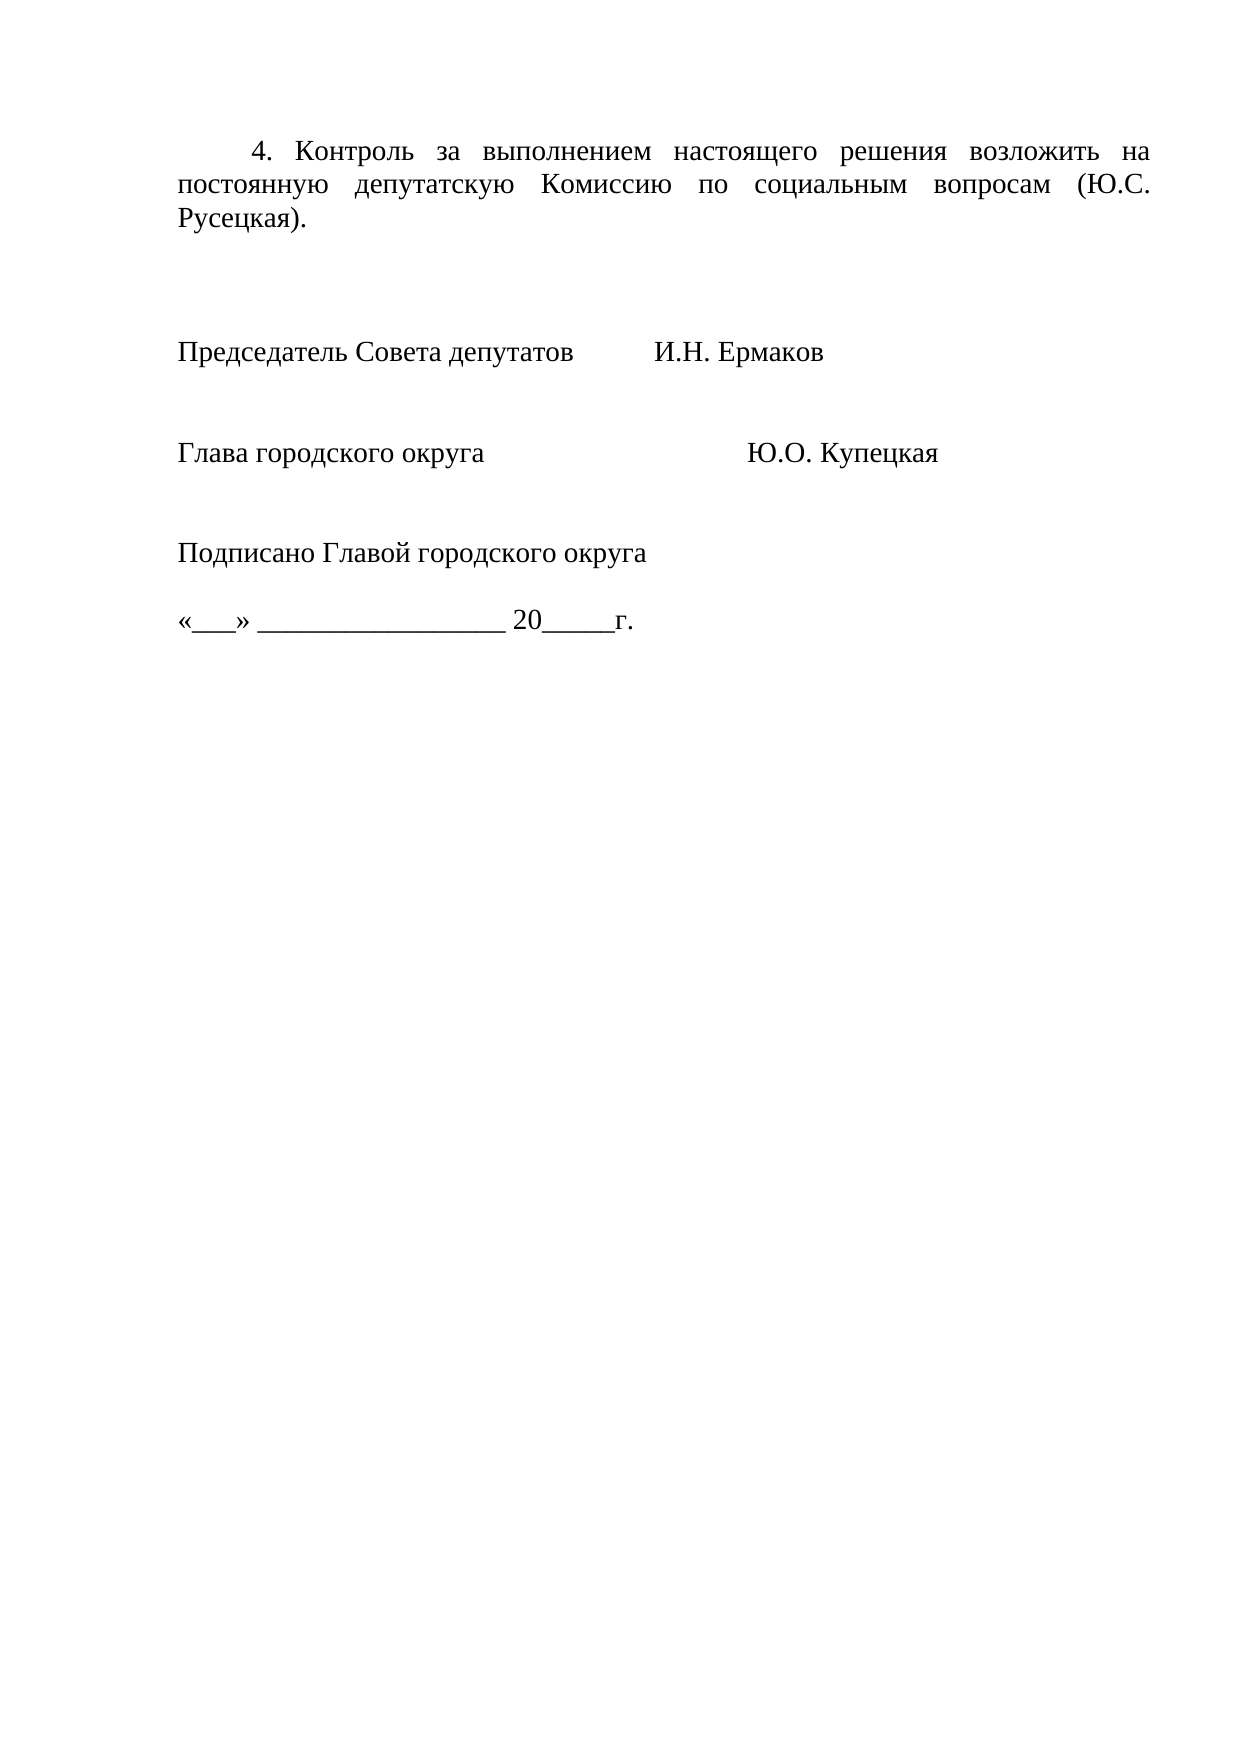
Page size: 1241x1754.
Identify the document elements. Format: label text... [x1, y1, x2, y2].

text 4. Контроль за выполнением настоящего решения возложить на постоянную депутатскую Комиссию по социальным вопросам (Ю.С. Русецкая). [177, 133, 1152, 233]
text Председатель Совета депутатов И.Н. Ермаков [177, 334, 1152, 368]
text Глава городского округа Ю.О. Купецкая [177, 435, 1152, 468]
text Подписано Главой городского округа [177, 535, 1152, 569]
text «___» _________________ 20_____г. [177, 602, 1152, 636]
